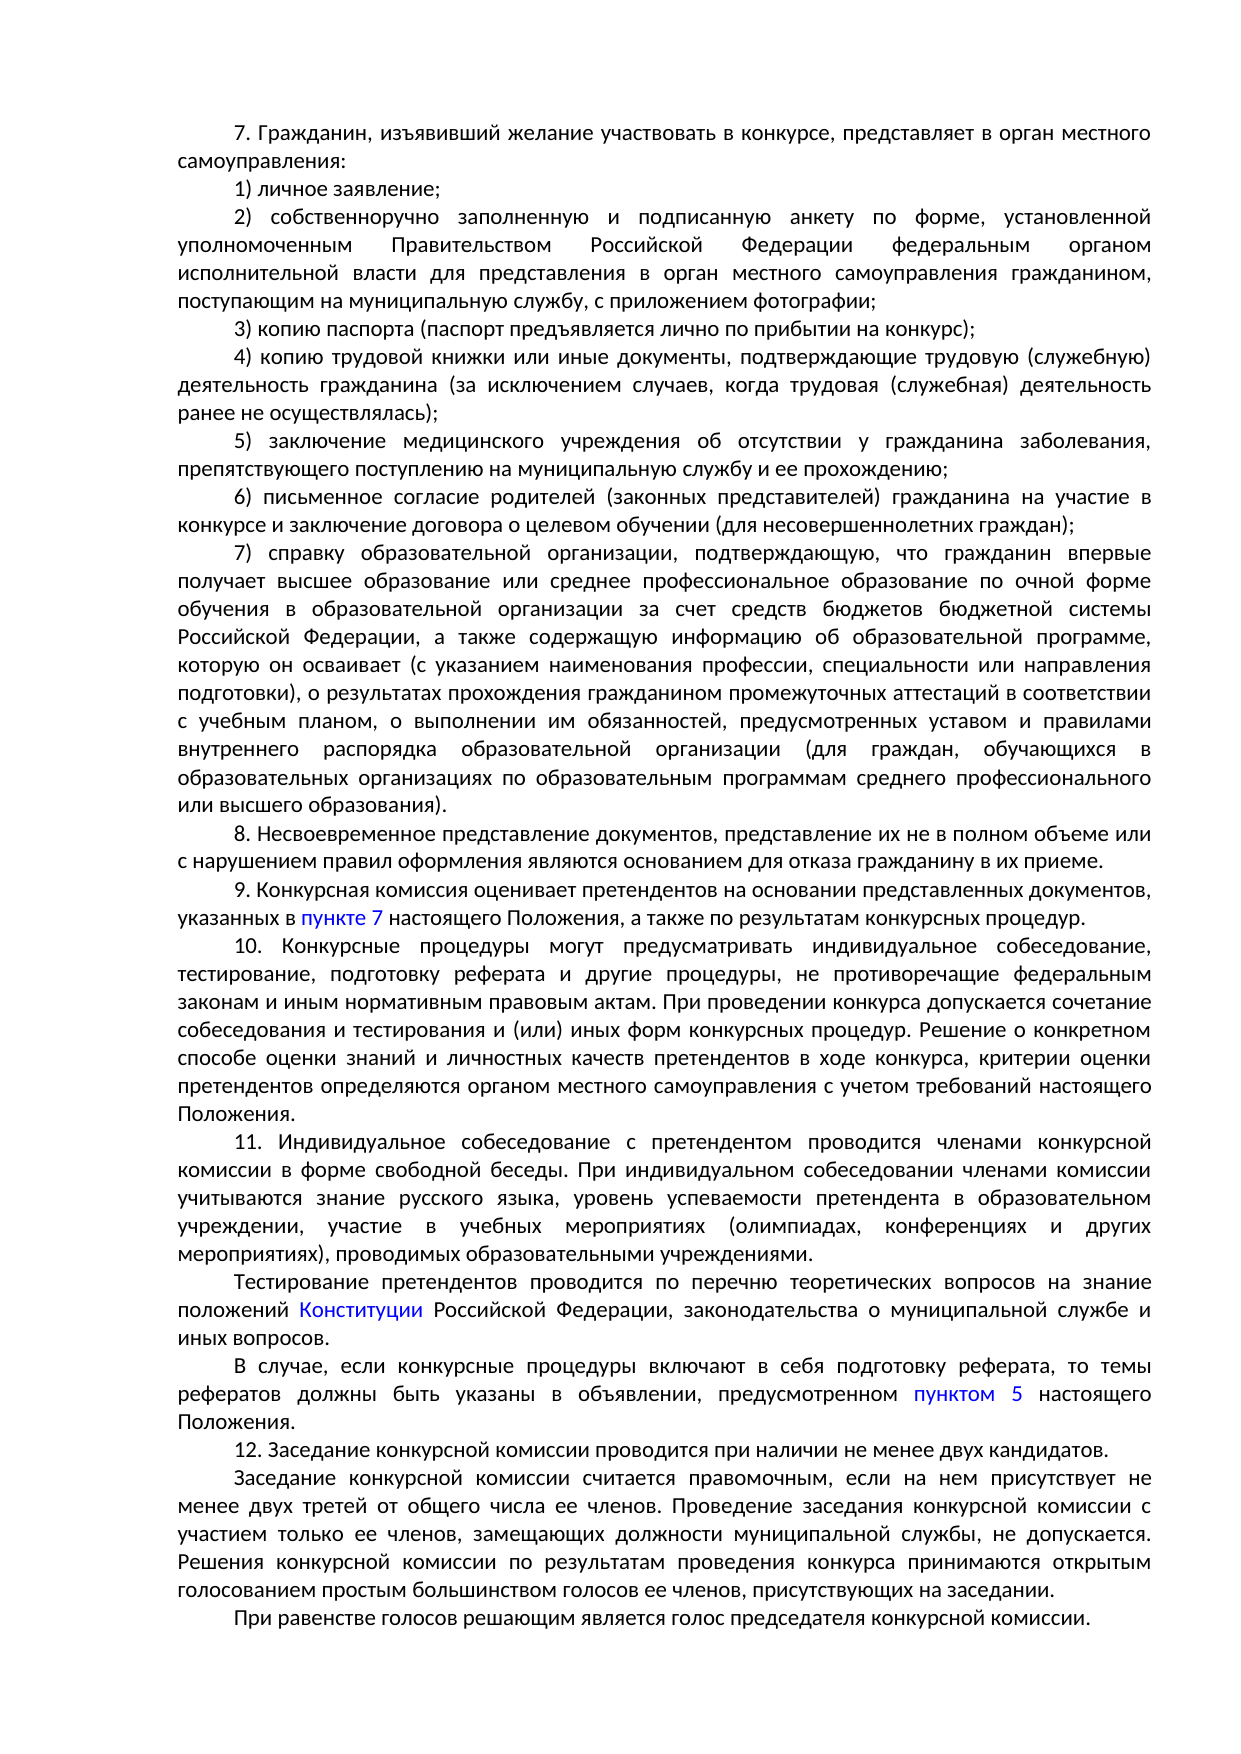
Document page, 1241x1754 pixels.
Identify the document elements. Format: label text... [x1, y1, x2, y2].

text Тестирование претендентов проводится по перечню теоретических вопросов на знание положений Конституции Российской Федерации, законодательства о муниципальной службе и иных вопросов. [177, 1267, 1152, 1351]
text 8. Несвоевременное представление документов, представление их не в полном объеме или с нарушением правил оформления являются основанием для отказа гражданину в их приеме. [177, 819, 1152, 875]
text 2) собственноручно заполненную и подписанную анкету по форме, установленной уполномоченным Правительством Российской Федерации федеральным органом исполнительной власти для представления в орган местного самоуправления гражданином, поступающим на муниципальную службу, с приложением фотографии; [177, 202, 1152, 314]
text 7. Гражданин, изъявивший желание участвовать в конкурсе, представляет в орган местного самоуправления: [177, 118, 1152, 174]
text 9. Конкурсная комиссия оценивает претендентов на основании представленных документов, указанных в пункте 7 настоящего Положения, а также по результатам конкурсных процедур. [177, 875, 1152, 931]
text 1) личное заявление; [177, 174, 1152, 202]
text 5) заключение медицинского учреждения об отсутствии у гражданина заболевания, препятствующего поступлению на муниципальную службу и ее прохождению; [177, 426, 1152, 482]
text 7) справку образовательной организации, подтверждающую, что гражданин впервые получает высшее образование или среднее профессиональное образование по очной форме обучения в образовательной организации за счет средств бюджетов бюджетной системы Российской Федерации, а также содержащую информацию об образовательной программе, которую он осваивает (с указанием наименования профессии, специальности или направления подготовки), о результатах прохождения гражданином промежуточных аттестаций в соответствии с учебным планом, о выполнении им обязанностей, предусмотренных уставом и правилами внутреннего распорядка образовательной организации (для граждан, обучающихся в образовательных организациях по образовательным программам среднего профессионального или высшего образования). [177, 538, 1152, 819]
text 4) копию трудовой книжки или иные документы, подтверждающие трудовую (служебную) деятельность гражданина (за исключением случаев, когда трудовая (служебная) деятельность ранее не осуществлялась); [177, 342, 1152, 426]
text 12. Заседание конкурсной комиссии проводится при наличии не менее двух кандидатов. [177, 1435, 1152, 1463]
text 10. Конкурсные процедуры могут предусматривать индивидуальное собеседование, тестирование, подготовку реферата и другие процедуры, не противоречащие федеральным законам и иным нормативным правовым актам. При проведении конкурса допускается сочетание собеседования и тестирования и (или) иных форм конкурсных процедур. Решение о конкретном способе оценки знаний и личностных качеств претендентов в ходе конкурса, критерии оценки претендентов определяются органом местного самоуправления с учетом требований настоящего Положения. [177, 931, 1152, 1127]
text В случае, если конкурсные процедуры включают в себя подготовку реферата, то темы рефератов должны быть указаны в объявлении, предусмотренном пунктом 5 настоящего Положения. [177, 1351, 1152, 1435]
text 11. Индивидуальное собеседование с претендентом проводится членами конкурсной комиссии в форме свободной беседы. При индивидуальном собеседовании членами комиссии учитываются знание русского языка, уровень успеваемости претендента в образовательном учреждении, участие в учебных мероприятиях (олимпиадах, конференциях и других мероприятиях), проводимых образовательными учреждениями. [177, 1127, 1152, 1267]
text 3) копию паспорта (паспорт предъявляется лично по прибытии на конкурс); [177, 314, 1152, 342]
text Заседание конкурсной комиссии считается правомочным, если на нем присутствует не менее двух третей от общего числа ее членов. Проведение заседания конкурсной комиссии с участием только ее членов, замещающих должности муниципальной службы, не допускается. Решения конкурсной комиссии по результатам проведения конкурса принимаются открытым голосованием простым большинством голосов ее членов, присутствующих на заседании. [177, 1463, 1152, 1603]
text 6) письменное согласие родителей (законных представителей) гражданина на участие в конкурсе и заключение договора о целевом обучении (для несовершеннолетних граждан); [177, 482, 1152, 538]
text При равенстве голосов решающим является голос председателя конкурсной комиссии. [177, 1603, 1152, 1631]
